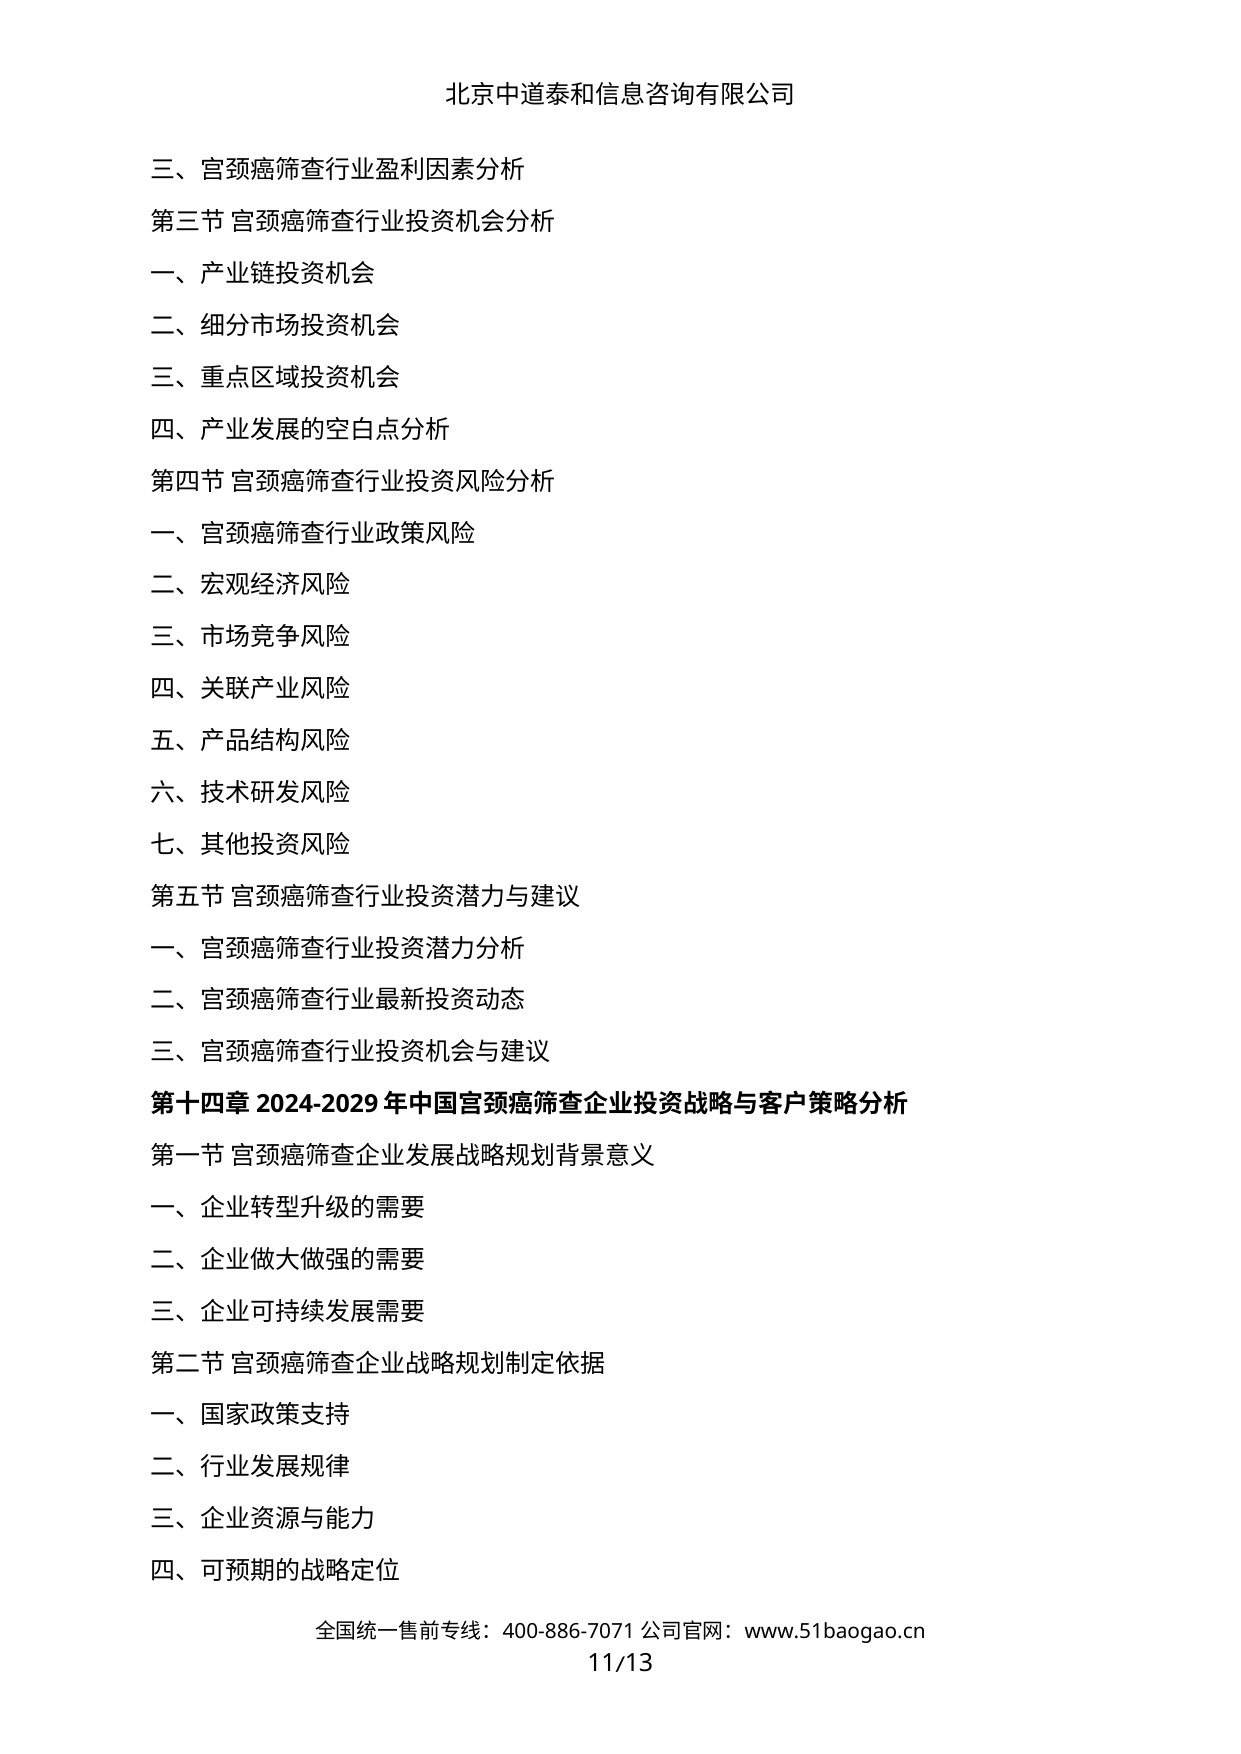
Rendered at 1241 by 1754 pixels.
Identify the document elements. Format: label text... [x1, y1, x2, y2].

text 二、行业发展规律 [150, 1447, 1090, 1483]
text 三、市场竞争风险 [150, 617, 1090, 653]
text 第五节 宫颈癌筛查行业投资潜力与建议 [150, 876, 1090, 912]
text 一、宫颈癌筛查行业投资潜力分析 [150, 928, 1090, 964]
text 二、宫颈癌筛查行业最新投资动态 [150, 980, 1090, 1016]
text 二、宏观经济风险 [150, 565, 1090, 601]
text 三、企业资源与能力 [150, 1499, 1090, 1535]
text 第四节 宫颈癌筛查行业投资风险分析 [150, 461, 1090, 497]
text 五、产品结构风险 [150, 721, 1090, 757]
text 六、技术研发风险 [150, 772, 1090, 809]
text 四、可预期的战略定位 [150, 1551, 1090, 1587]
text 第二节 宫颈癌筛查企业战略规划制定依据 [150, 1343, 1090, 1379]
text 第十四章 2024-2029年中国宫颈癌筛查企业投资战略与客户策略分析 [150, 1084, 1090, 1120]
text 二、企业做大做强的需要 [150, 1239, 1090, 1276]
text 四、产业发展的空白点分析 [150, 409, 1090, 446]
text 七、其他投资风险 [150, 824, 1090, 861]
text 一、宫颈癌筛查行业政策风险 [150, 513, 1090, 549]
text 三、企业可持续发展需要 [150, 1291, 1090, 1327]
text 三、重点区域投资机会 [150, 357, 1090, 394]
text 四、关联产业风险 [150, 669, 1090, 705]
text 三、宫颈癌筛查行业盈利因素分析 [150, 150, 1090, 186]
text 一、国家政策支持 [150, 1395, 1090, 1431]
text 一、企业转型升级的需要 [150, 1187, 1090, 1224]
text 三、宫颈癌筛查行业投资机会与建议 [150, 1032, 1090, 1068]
text 第三节 宫颈癌筛查行业投资机会分析 [150, 202, 1090, 238]
text 第一节 宫颈癌筛查企业发展战略规划背景意义 [150, 1136, 1090, 1172]
text 二、细分市场投资机会 [150, 306, 1090, 342]
text 一、产业链投资机会 [150, 254, 1090, 290]
